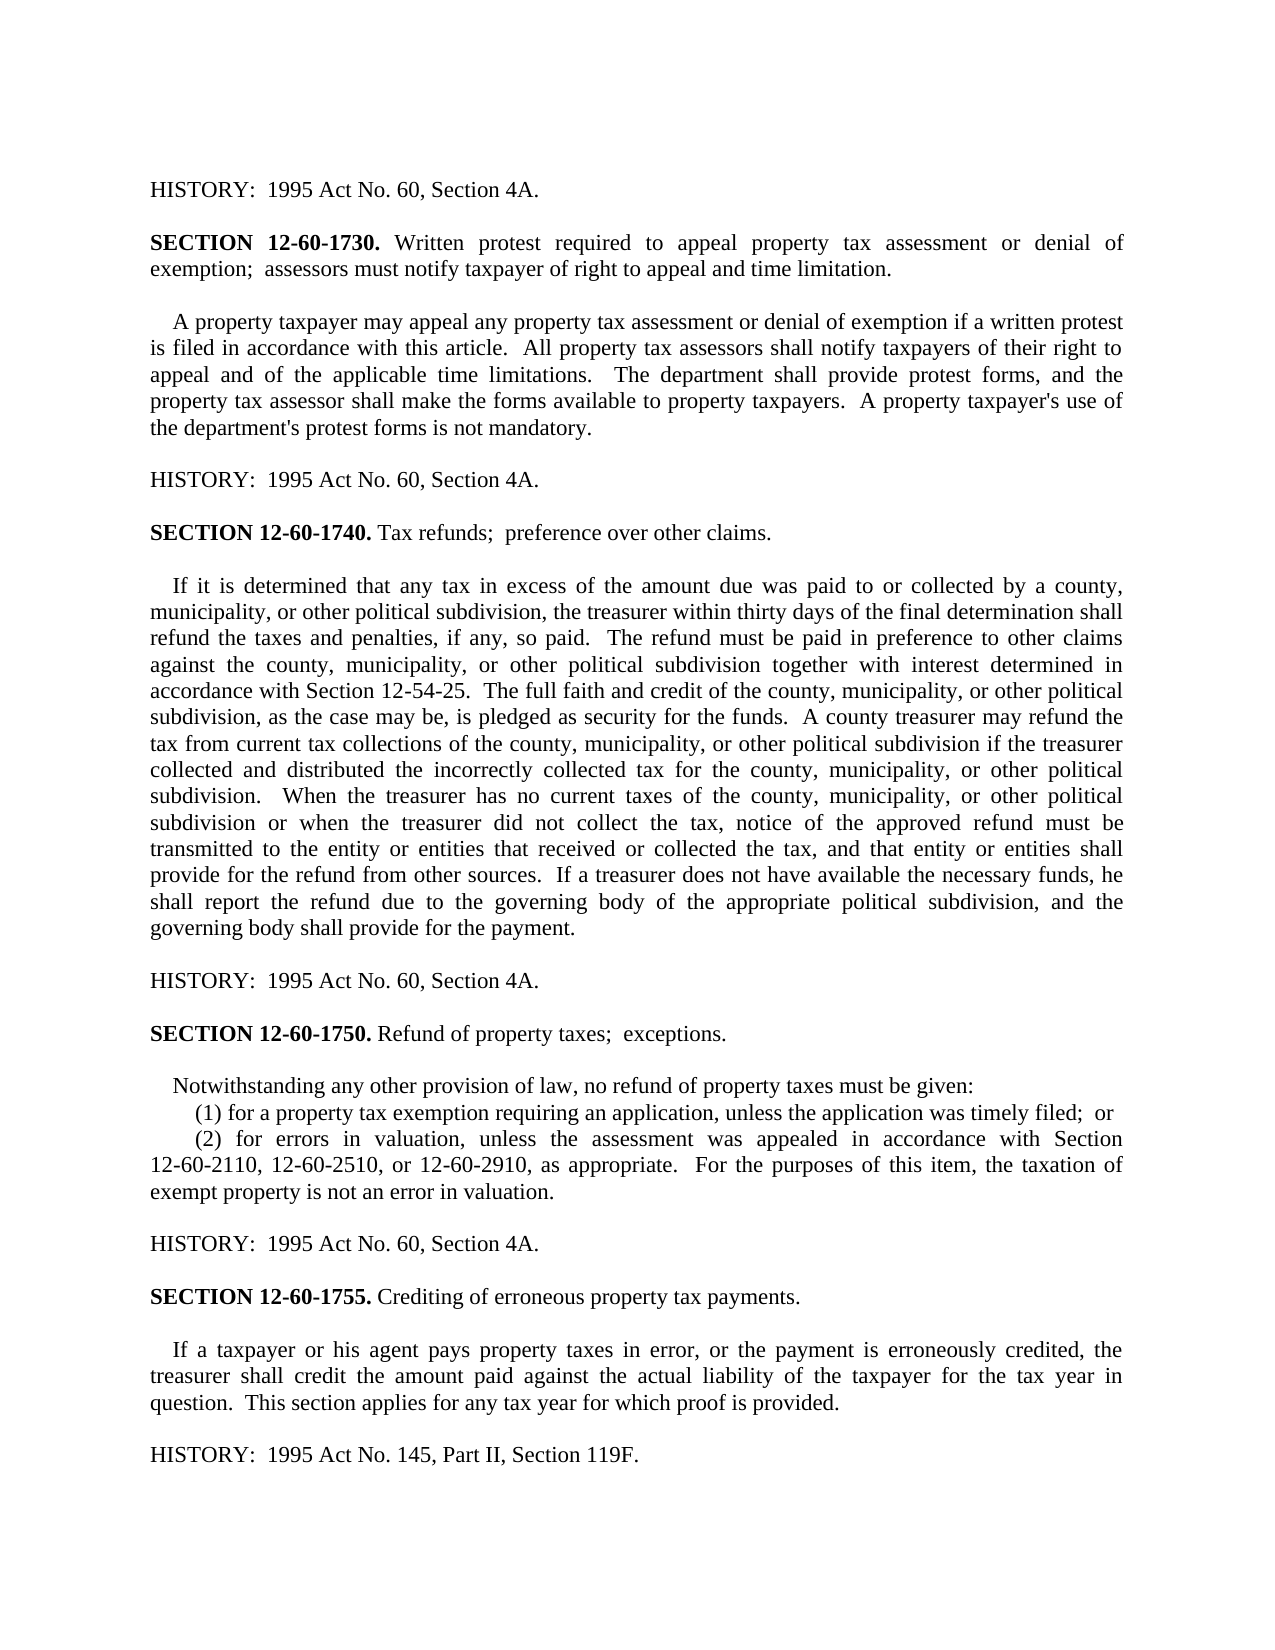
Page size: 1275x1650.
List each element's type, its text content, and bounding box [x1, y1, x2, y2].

text HISTORY: 1995 Act No. 60, Section 4A. [150, 967, 1125, 993]
text SECTION 12-60-1730. Written protest required to appeal property tax assessment or denial of exemption; assessors must notify taxpayer of right to appeal and time limitation. [150, 229, 1125, 282]
text HISTORY: 1995 Act No. 60, Section 4A. [150, 466, 1125, 493]
text HISTORY: 1995 Act No. 60, Section 4A. [150, 176, 1125, 203]
text SECTION 12-60-1740. Tax refunds; preference over other claims. [150, 519, 1125, 545]
text If a taxpayer or his agent pays property taxes in error, or the payment is erroneously credited, the treasurer shall credit the amount paid against the actual liability of the taxpayer for the tax year in question. This section applies for any tax year for which proof is provided. [150, 1336, 1125, 1415]
text SECTION 12-60-1755. Crediting of erroneous property tax payments. [150, 1283, 1125, 1309]
text Notwithstanding any other provision of law, no refund of property taxes must be given: [150, 1072, 1125, 1099]
text SECTION 12-60-1750. Refund of property taxes; exceptions. [150, 1020, 1125, 1046]
text (1) for a property tax exemption requiring an application, unless the application was timely filed; or [150, 1099, 1125, 1125]
text If it is determined that any tax in excess of the amount due was paid to or collected by a county, municipality, or other political subdivision, the treasurer within thirty days of the final determination shall refund the taxes and penalties, if any, so paid. The refund must be paid in preference to other claims against the county, municipality, or other political subdivision together with interest determined in accordance with Section 12-54-25. The full faith and credit of the county, municipality, or other political subdivision, as the case may be, is pledged as security for the funds. A county treasurer may refund the tax from current tax collections of the county, municipality, or other political subdivision if the treasurer collected and distributed the incorrectly collected tax for the county, municipality, or other political subdivision. When the treasurer has no current taxes of the county, municipality, or other political subdivision or when the treasurer did not collect the tax, notice of the approved refund must be transmitted to the entity or entities that received or collected the tax, and that entity or entities shall provide for the refund from other sources. If a treasurer does not have available the necessary funds, he shall report the refund due to the governing body of the appropriate political subdivision, and the governing body shall provide for the payment. [150, 572, 1125, 941]
text A property taxpayer may appeal any property tax assessment or denial of exemption if a written protest is filed in accordance with this article. All property tax assessors shall notify taxpayers of their right to appeal and of the applicable time limitations. The department shall provide protest forms, and the property tax assessor shall make the forms available to property taxpayers. A property taxpayer's use of the department's protest forms is not mandatory. [150, 308, 1125, 440]
text HISTORY: 1995 Act No. 145, Part II, Section 119F. [150, 1441, 1125, 1468]
text HISTORY: 1995 Act No. 60, Section 4A. [150, 1231, 1125, 1257]
text (2) for errors in valuation, unless the assessment was appealed in accordance with Section 12-60-2110, 12-60-2510, or 12-60-2910, as appropriate. For the purposes of this item, the taxation of exempt property is not an error in valuation. [150, 1125, 1125, 1204]
